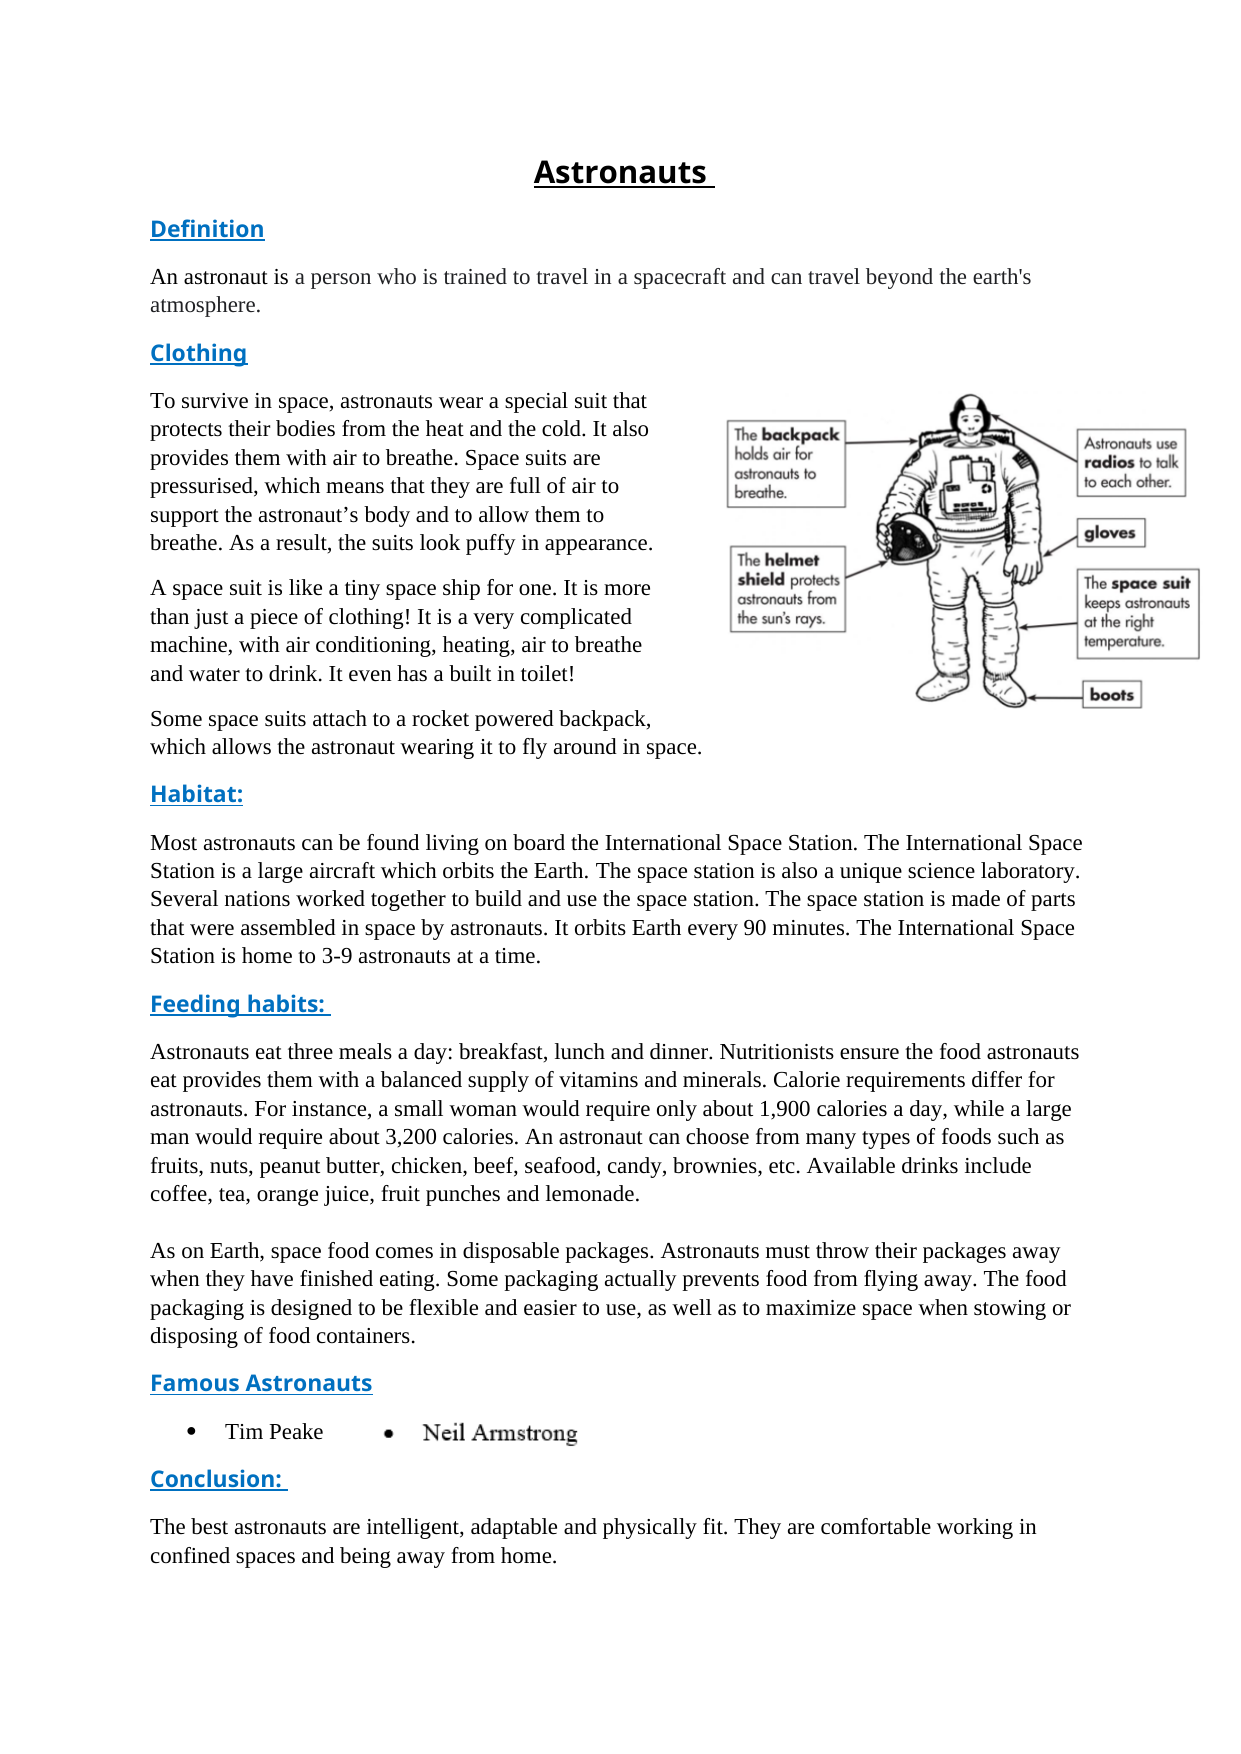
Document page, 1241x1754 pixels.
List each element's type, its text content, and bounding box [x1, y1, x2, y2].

text Clothing [150, 337, 1090, 368]
text An astronaut is a person who is trained to travel in a spacecraft and can travel beyond the earth's atmosphere. [150, 263, 1090, 318]
text Definition [150, 213, 1090, 244]
text Astronauts [150, 150, 1090, 193]
text Conclusion: [150, 1463, 1090, 1494]
text Astronauts eat three meals a day: breakfast, lunch and dinner. Nutritionists ensure the food astronauts eat provides them with a balanced supply of vitamins and minerals. Calorie requirements differ for astronauts. For instance, a small woman would require only about 1,900 calories a day, while a large man would require about 3,200 calories. An astronaut can choose from many types of foods such as fruits, nuts, peanut butter, chicken, beef, seafood, candy, brownies, etc. Available drinks include coffee, tea, orange juice, fruit punches and lemonade. As on Earth, space food comes in disposable packages. Astronauts must throw their packages away when they have finished eating. Some packaging actually prevents food from flying away. The food packaging is designed to be flexible and easier to use, as well as to maximize space when stowing or disposing of food containers. [150, 1038, 1090, 1349]
text Habitat: [150, 778, 1090, 809]
text Famous Astronauts [150, 1367, 1090, 1399]
picture [693, 391, 1203, 710]
text Some space suits attach to a rocket powered backpack, which allows the astronaut wearing it to fly around in space. [150, 705, 1090, 759]
text To survive in space, astronauts wear a special suit that protects their bodies from the heat and the cold. It also provides them with air to breathe. Space suits are pressurised, which means that they are full of air to support the astronaut’s body and to allow them to breathe. As a result, the suits look puffy in appearance. [150, 387, 1090, 556]
list Tim Peake [187, 1418, 1090, 1444]
text Feeding habits: [150, 987, 1090, 1019]
text Most astronauts can be found living on board the International Space Station. The International Space Station is a large aircraft which orbits the Earth. The space station is also a unique science laboratory. Several nations worked together to build and use the space station. The space station is made of parts that were assembled in space by astronauts. It orbits Earth every 90 minutes. The International Space Station is home to 3-9 astronauts at a time. [150, 829, 1090, 969]
text A space suit is like a tiny space ship for one. It is more than just a piece of clothing! It is a very complicated machine, with air conditioning, heating, air to breathe and water to drink. It even has a built in toilet! [150, 574, 693, 686]
text The best astronauts are intelligent, adaptable and physically fit. They are comfortable working in confined spaces and being away from home. [150, 1513, 1090, 1568]
picture [370, 1419, 602, 1463]
